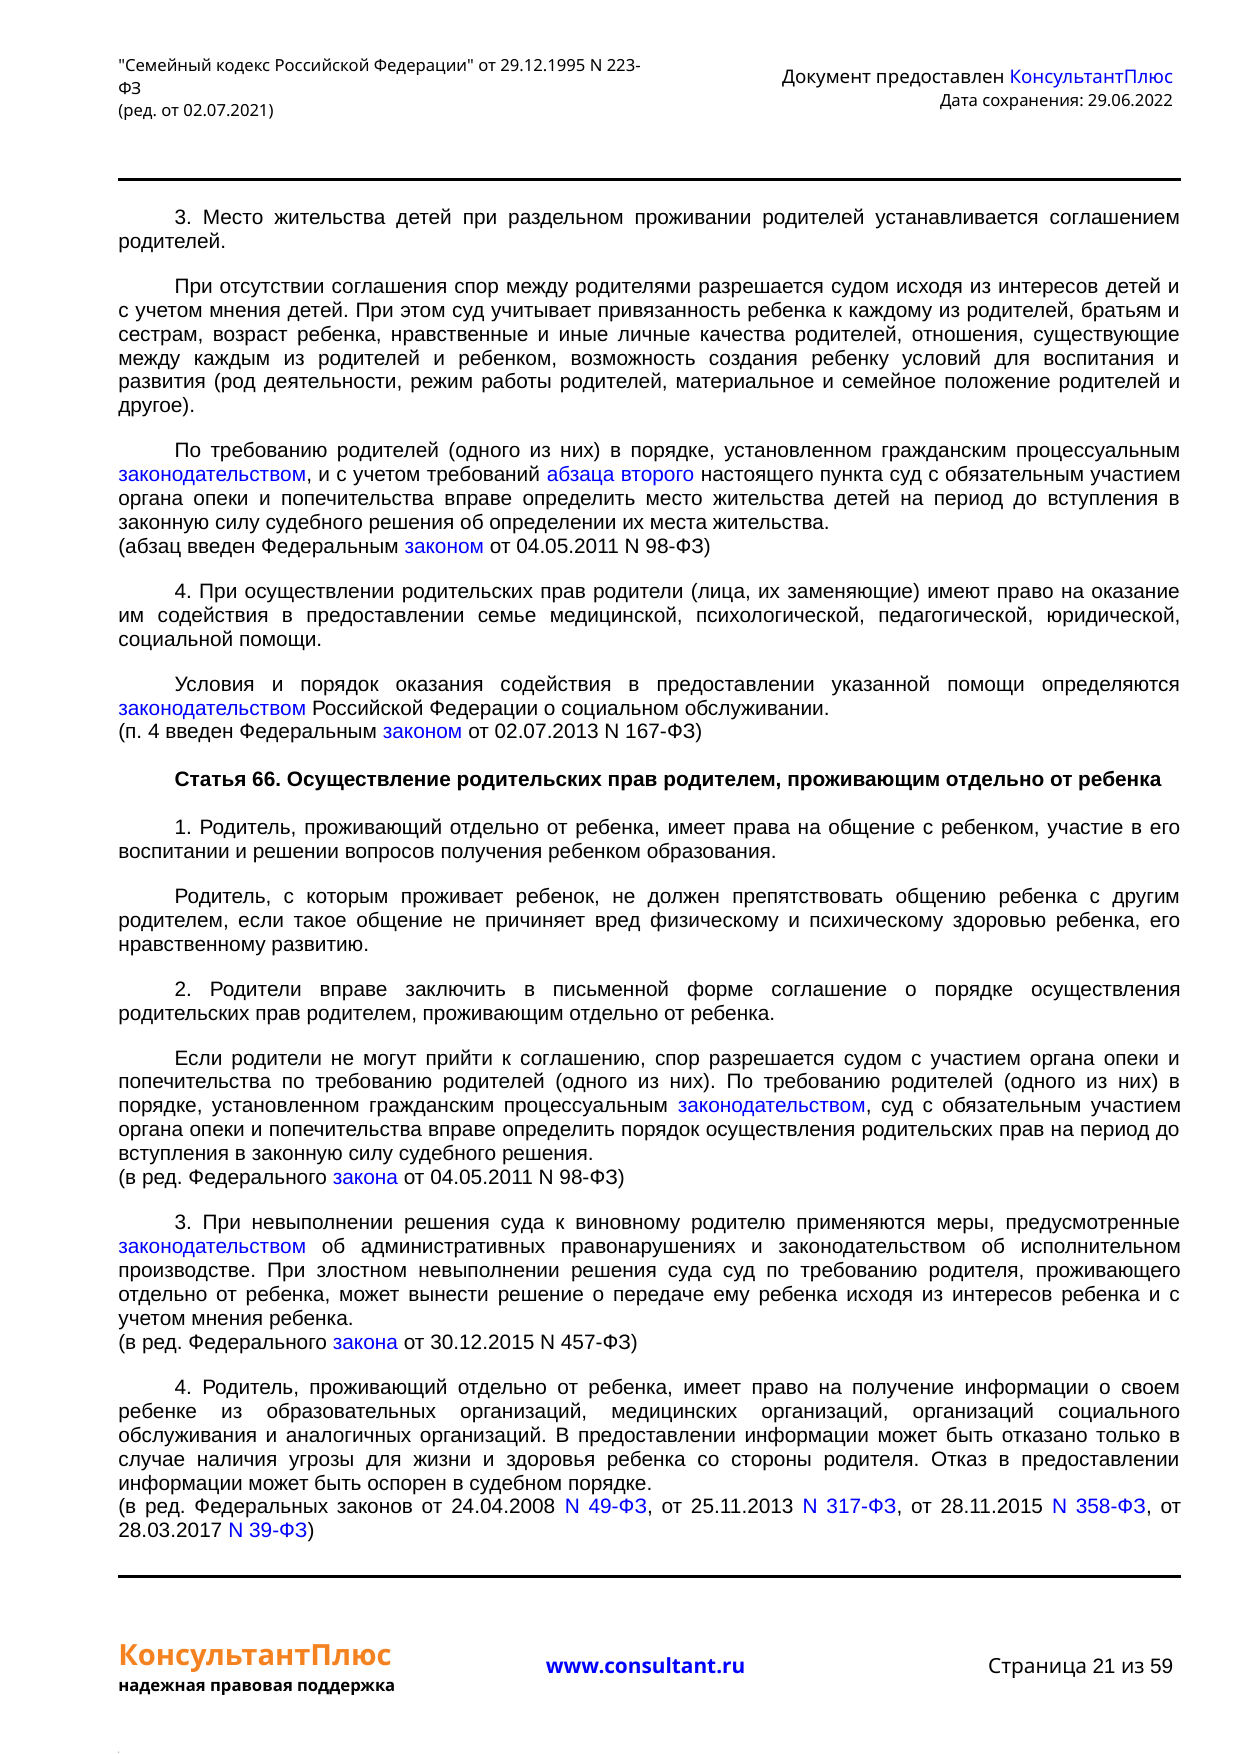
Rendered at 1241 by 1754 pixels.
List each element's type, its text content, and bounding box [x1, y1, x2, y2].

text Родитель, с которым проживает ребенок, не должен препятствовать общению ребенка с другим родителем, если такое общение не причиняет вред физическому и психическому здоровью ребенка, его нравственному развитию. [118, 884, 1181, 956]
text (в ред. Федерального закона от 30.12.2015 N 457-ФЗ) [118, 1330, 1181, 1354]
text 3. Место жительства детей при раздельном проживании родителей устанавливается соглашением родителей. [118, 205, 1181, 253]
text 4. Родитель, проживающий отдельно от ребенка, имеет право на получение информации о своем ребенке из образовательных организаций, медицинских организаций, организаций социального обслуживания и аналогичных организаций. В предоставлении информации может быть отказано только в случае наличия угрозы для жизни и здоровья ребенка со стороны родителя. Отказ в предоставлении информации может быть оспорен в судебном порядке. [118, 1374, 1181, 1494]
title Статья 66. Осуществление родительских прав родителем, проживающим отдельно от ребенка [118, 767, 1181, 791]
text Если родители не могут прийти к соглашению, спор разрешается судом с участием органа опеки и попечительства по требованию родителей (одного из них). По требованию родителей (одного из них) в порядке, установленном гражданским процессуальным законодательством, суд с обязательным участием органа опеки и попечительства вправе определить порядок осуществления родительских прав на период до вступления в законную силу судебного решения. [118, 1045, 1181, 1165]
text По требованию родителей (одного из них) в порядке, установленном гражданским процессуальным законодательством, и с учетом требований абзаца второго настоящего пункта суд с обязательным участием органа опеки и попечительства вправе определить место жительства детей на период до вступления в законную силу судебного решения об определении их места жительства. [118, 438, 1181, 534]
text Условия и порядок оказания содействия в предоставлении указанной помощи определяются законодательством Российской Федерации о социальном обслуживании. [118, 671, 1181, 719]
text 2. Родители вправе заключить в письменной форме соглашение о порядке осуществления родительских прав родителем, проживающим отдельно от ребенка. [118, 977, 1181, 1024]
text (в ред. Федеральных законов от 24.04.2008 N 49-ФЗ, от 25.11.2013 N 317-ФЗ, от 28.11.2015 N 358-ФЗ, от 28.03.2017 N 39-ФЗ) [118, 1494, 1181, 1542]
text 3. При невыполнении решения суда к виновному родителю применяются меры, предусмотренные законодательством об административных правонарушениях и законодательством об исполнительном производстве. При злостном невыполнении решения суда суд по требованию родителя, проживающего отдельно от ребенка, может вынести решение о передаче ему ребенка исходя из интересов ребенка и с учетом мнения ребенка. [118, 1210, 1181, 1330]
text (в ред. Федерального закона от 04.05.2011 N 98-ФЗ) [118, 1165, 1181, 1189]
text 4. При осуществлении родительских прав родители (лица, их заменяющие) имеют право на оказание им содействия в предоставлении семье медицинской, психологической, педагогической, юридической, социальной помощи. [118, 579, 1181, 651]
text При отсутствии соглашения спор между родителями разрешается судом исходя из интересов детей и с учетом мнения детей. При этом суд учитывает привязанность ребенка к каждому из родителей, братьям и сестрам, возраст ребенка, нравственные и иные личные качества родителей, отношения, существующие между каждым из родителей и ребенком, возможность создания ребенку условий для воспитания и развития (род деятельности, режим работы родителей, материальное и семейное положение родителей и другое). [118, 273, 1181, 417]
text (абзац введен Федеральным законом от 04.05.2011 N 98-ФЗ) [118, 534, 1181, 558]
text 1. Родитель, проживающий отдельно от ребенка, имеет права на общение с ребенком, участие в его воспитании и решении вопросов получения ребенком образования. [118, 815, 1181, 863]
text (п. 4 введен Федеральным законом от 02.07.2013 N 167-ФЗ) [118, 719, 1181, 743]
